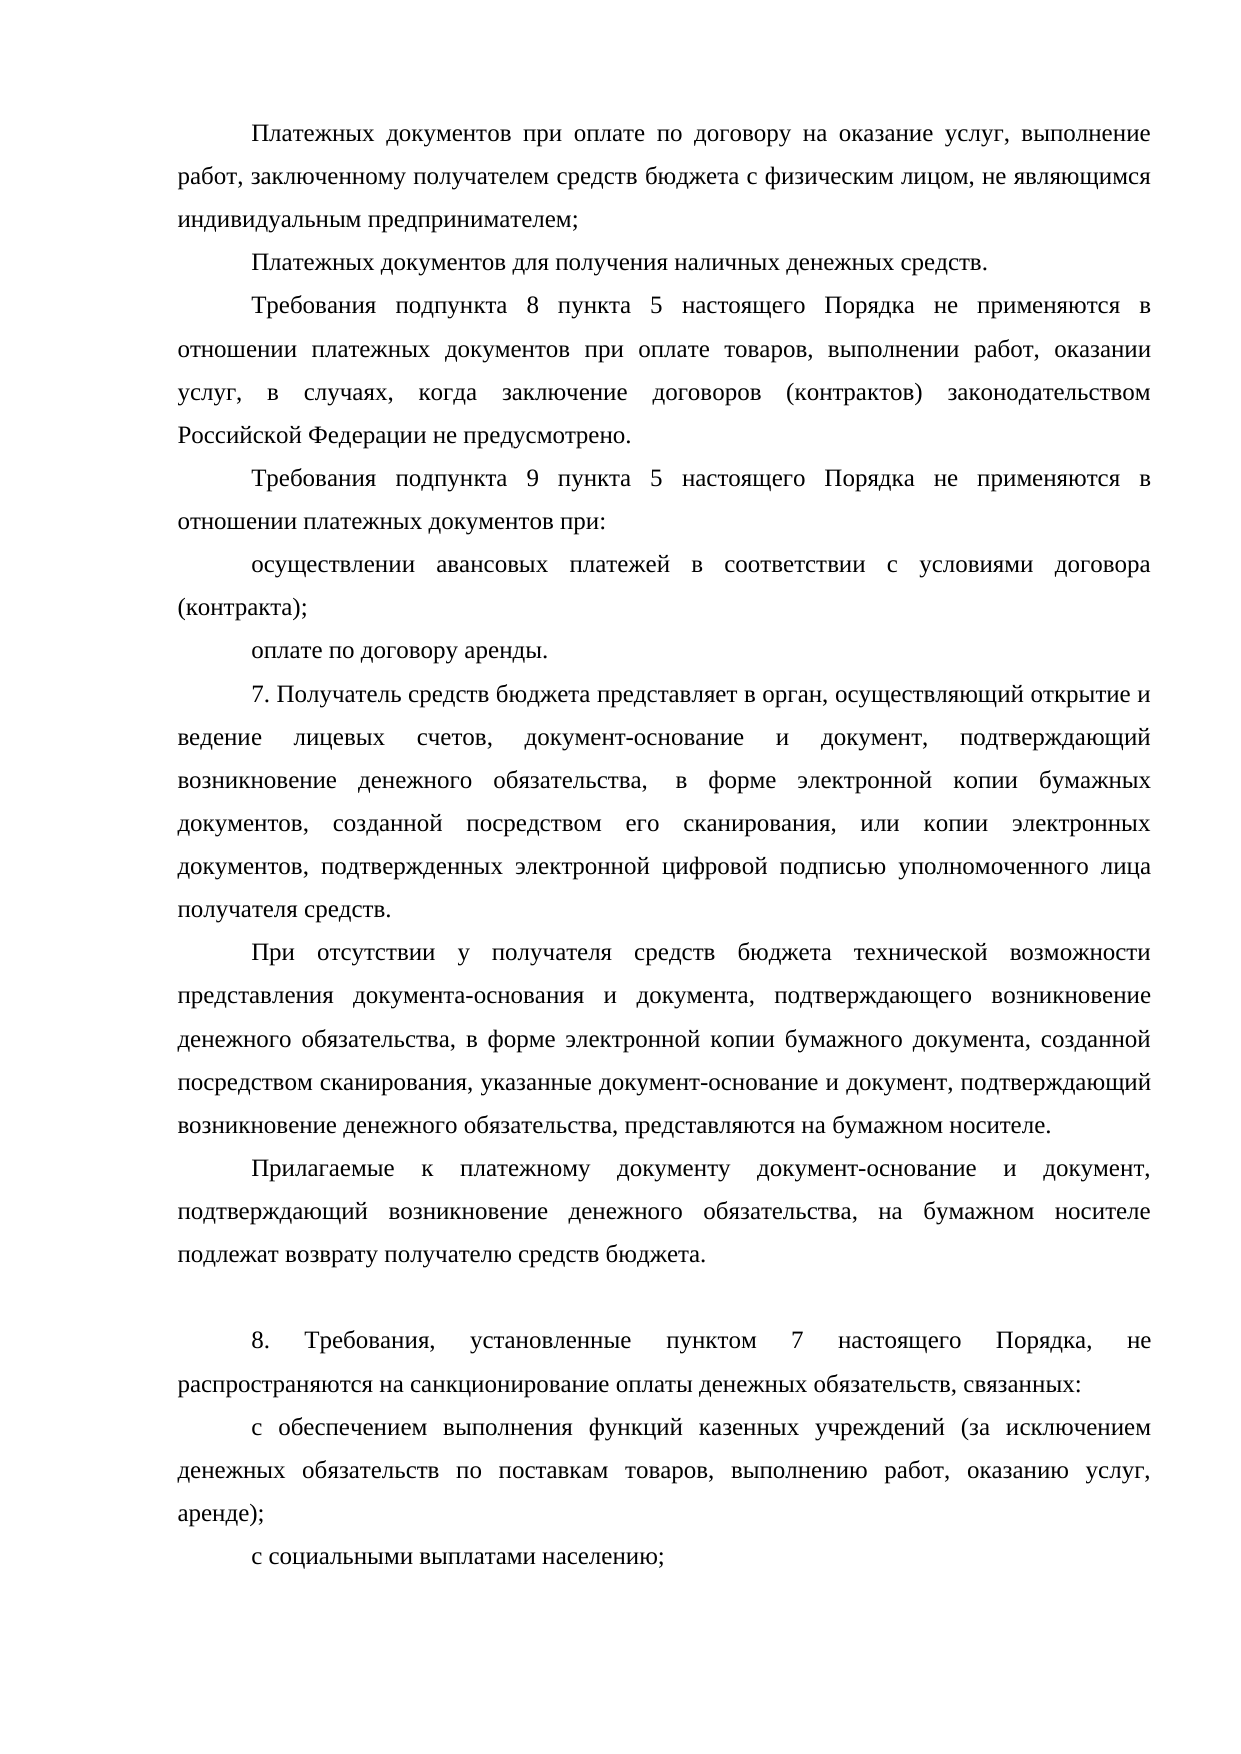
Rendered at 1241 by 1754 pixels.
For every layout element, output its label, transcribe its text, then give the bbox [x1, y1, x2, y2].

text осуществлении авансовых платежей в соответствии с условиями договора (контракта); [177, 549, 1152, 621]
text 8. Требования, установленные пунктом 7 настоящего Порядка, не распространяются на санкционирование оплаты денежных обязательств, связанных: [177, 1326, 1152, 1397]
text Требования подпункта 9 пункта 5 настоящего Порядка не применяются в отношении платежных документов при: [177, 463, 1152, 535]
text Требования подпункта 8 пункта 5 настоящего Порядка не применяются в отношении платежных документов при оплате товаров, выполнении работ, оказании услуг, в случаях, когда заключение договоров (контрактов) законодательством Российской Федерации не предусмотрено. [177, 291, 1152, 449]
text с обеспечением выполнения функций казенных учреждений (за исключением денежных обязательств по поставкам товаров, выполнению работ, оказанию услуг, аренде); [177, 1412, 1152, 1527]
text Прилагаемые к платежному документу документ-основание и документ, подтверждающий возникновение денежного обязательства, на бумажном носителе подлежат возврату получателю средств бюджета. [177, 1153, 1152, 1268]
text Платежных документов для получения наличных денежных средств. [177, 247, 1152, 276]
text оплате по договору аренды. [177, 636, 1152, 664]
text с социальными выплатами населению; [177, 1541, 1152, 1570]
text Платежных документов при оплате по договору на оказание услуг, выполнение работ, заключенному получателем средств бюджета с физическим лицом, не являющимся индивидуальным предпринимателем; [177, 118, 1152, 233]
text При отсутствии у получателя средств бюджета технической возможности представления документа-основания и документа, подтверждающего возникновение денежного обязательства, в форме электронной копии бумажного документа, созданной посредством сканирования, указанные документ-основание и документ, подтверждающий возникновение денежного обязательства, представляются на бумажном носителе. [177, 937, 1152, 1139]
text 7. Получатель средств бюджета представляет в орган, осуществляющий открытие и ведение лицевых счетов, документ-основание и документ, подтверждающий возникновение денежного обязательства, в форме электронной копии бумажных документов, созданной посредством его сканирования, или копии электронных документов, подтвержденных электронной цифровой подписью уполномоченного лица получателя средств. [177, 679, 1152, 923]
